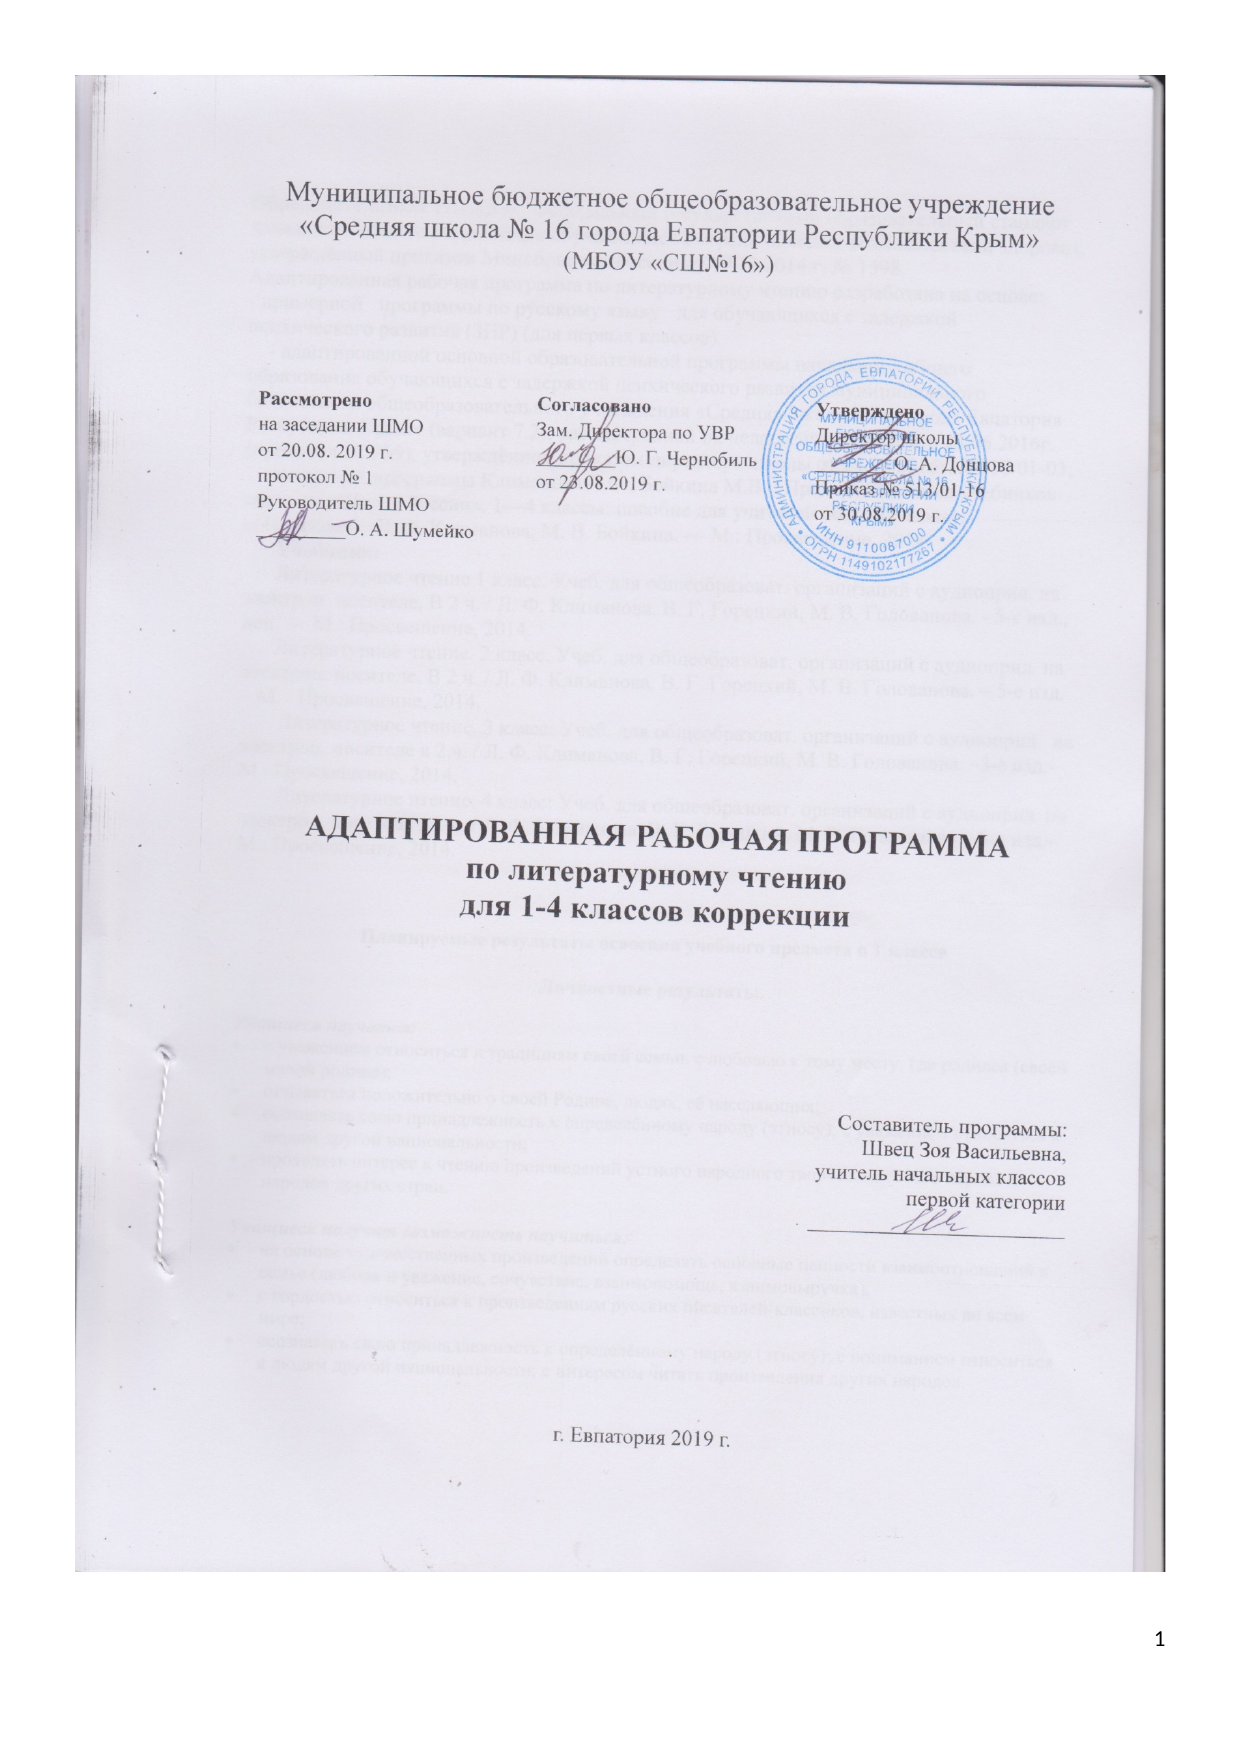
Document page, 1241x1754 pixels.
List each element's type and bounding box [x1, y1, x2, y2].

picture [75, 75, 1166, 1572]
